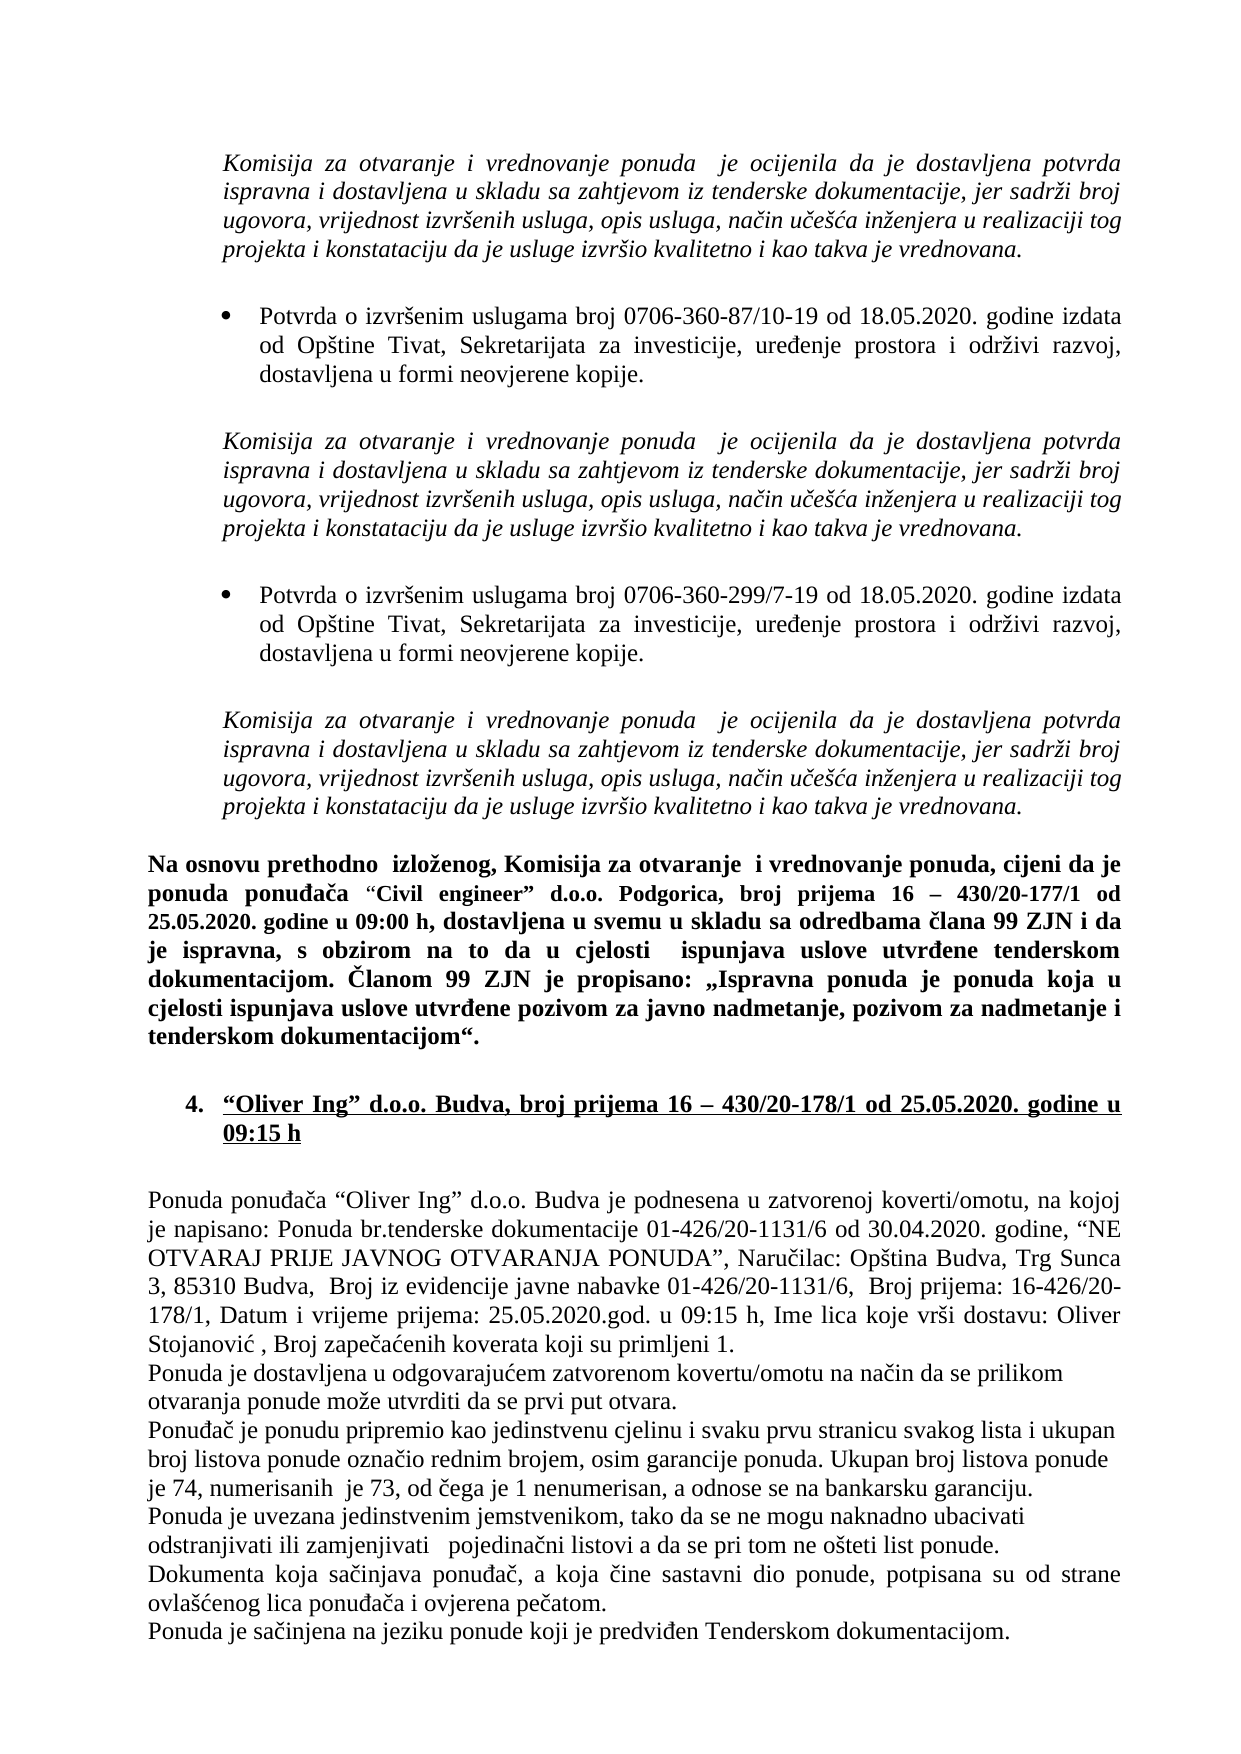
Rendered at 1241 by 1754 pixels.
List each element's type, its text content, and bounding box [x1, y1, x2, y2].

text Dokumenta koja sačinjava ponuđač, a koja čine sastavni dio ponude, potpisana su od strane ovlašćenog lica ponuđača i ovjerena pečatom. [148, 1559, 1122, 1616]
text Ponuda je uvezana jedinstvenim jemstvenikom, tako da se ne mogu naknadno ubacivati odstranjivati ili zamjenjivati pojedinačni listovi a da se pri tom ne ošteti list ponude. [148, 1501, 1122, 1559]
list Potvrda o izvršenim uslugama broj 0706-360-299/7-19 od 18.05.2020. godine izdata od Opštine Tivat, Sekretarijata za investicije, uređenje prostora i održivi razvoj, dostavljena u formi neovjerene kopije. [222, 580, 1122, 666]
list Potvrda o izvršenim uslugama broj 0706-360-87/10-19 od 18.05.2020. godine izdata od Opštine Tivat, Sekretarijata za investicije, uređenje prostora i održivi razvoj, dostavljena u formi neovjerene kopije. [222, 301, 1122, 388]
text Ponuda ponuđača “Oliver Ing” d.o.o. Budva je podnesena u zatvorenoj koverti/omotu, na kojoj je napisano: Ponuda br.tenderske dokumentacije 01-426/20-1131/6 od 30.04.2020. godine, “NE OTVARAJ PRIJE JAVNOG OTVARANJA PONUDA”, Naručilac: Opština Budva, Trg Sunca 3, 85310 Budva, Broj iz evidencije javne nabavke 01-426/20-1131/6, Broj prijema: 16-426/20-178/1, Datum i vrijeme prijema: 25.05.2020.god. u 09:15 h, Ime lica koje vrši dostavu: Oliver Stojanović , Broj zapečaćenih koverata koji su primljeni 1. [148, 1185, 1122, 1358]
text Ponuda je dostavljena u odgovarajućem zatvorenom kovertu/omotu na način da se prilikom otvaranja ponude može utvrditi da se prvi put otvara. [148, 1358, 1122, 1415]
text Ponuđač je ponudu pripremio kao jedinstvenu cjelinu i svaku prvu stranicu svakog lista i ukupan broj listova ponude označio rednim brojem, osim garancije ponuda. Ukupan broj listova ponude je 74, numerisanih je 73, od čega je 1 nenumerisan, a odnose se na bankarsku garanciju. [148, 1415, 1122, 1501]
list “Oliver Ing” d.o.o. Budva, broj prijema 16 – 430/20-178/1 od 25.05.2020. godine u 09:15 h [185, 1089, 1122, 1146]
text Na osnovu prethodno izloženog, Komisija za otvaranje i vrednovanje ponuda, cijeni da je ponuda ponuđača “Civil engineer” d.o.o. Podgorica, broj prijema 16 – 430/20-177/1 od 25.05.2020. godine u 09:00 h, dostavljena u svemu u skladu sa odredbama člana 99 ZJN i da je ispravna, s obzirom na to da u cjelosti ispunjava uslove utvrđene tenderskom dokumentacijom. Članom 99 ZJN je propisano: „Ispravna ponuda je ponuda koja u cjelosti ispunjava uslove utvrđene pozivom za javno nadmetanje, pozivom za nadmetanje i tenderskom dokumentacijom“. [148, 849, 1122, 1050]
text Ponuda je sačinjena na jeziku ponude koji je predviđen Tenderskom dokumentacijom. [148, 1616, 1122, 1645]
